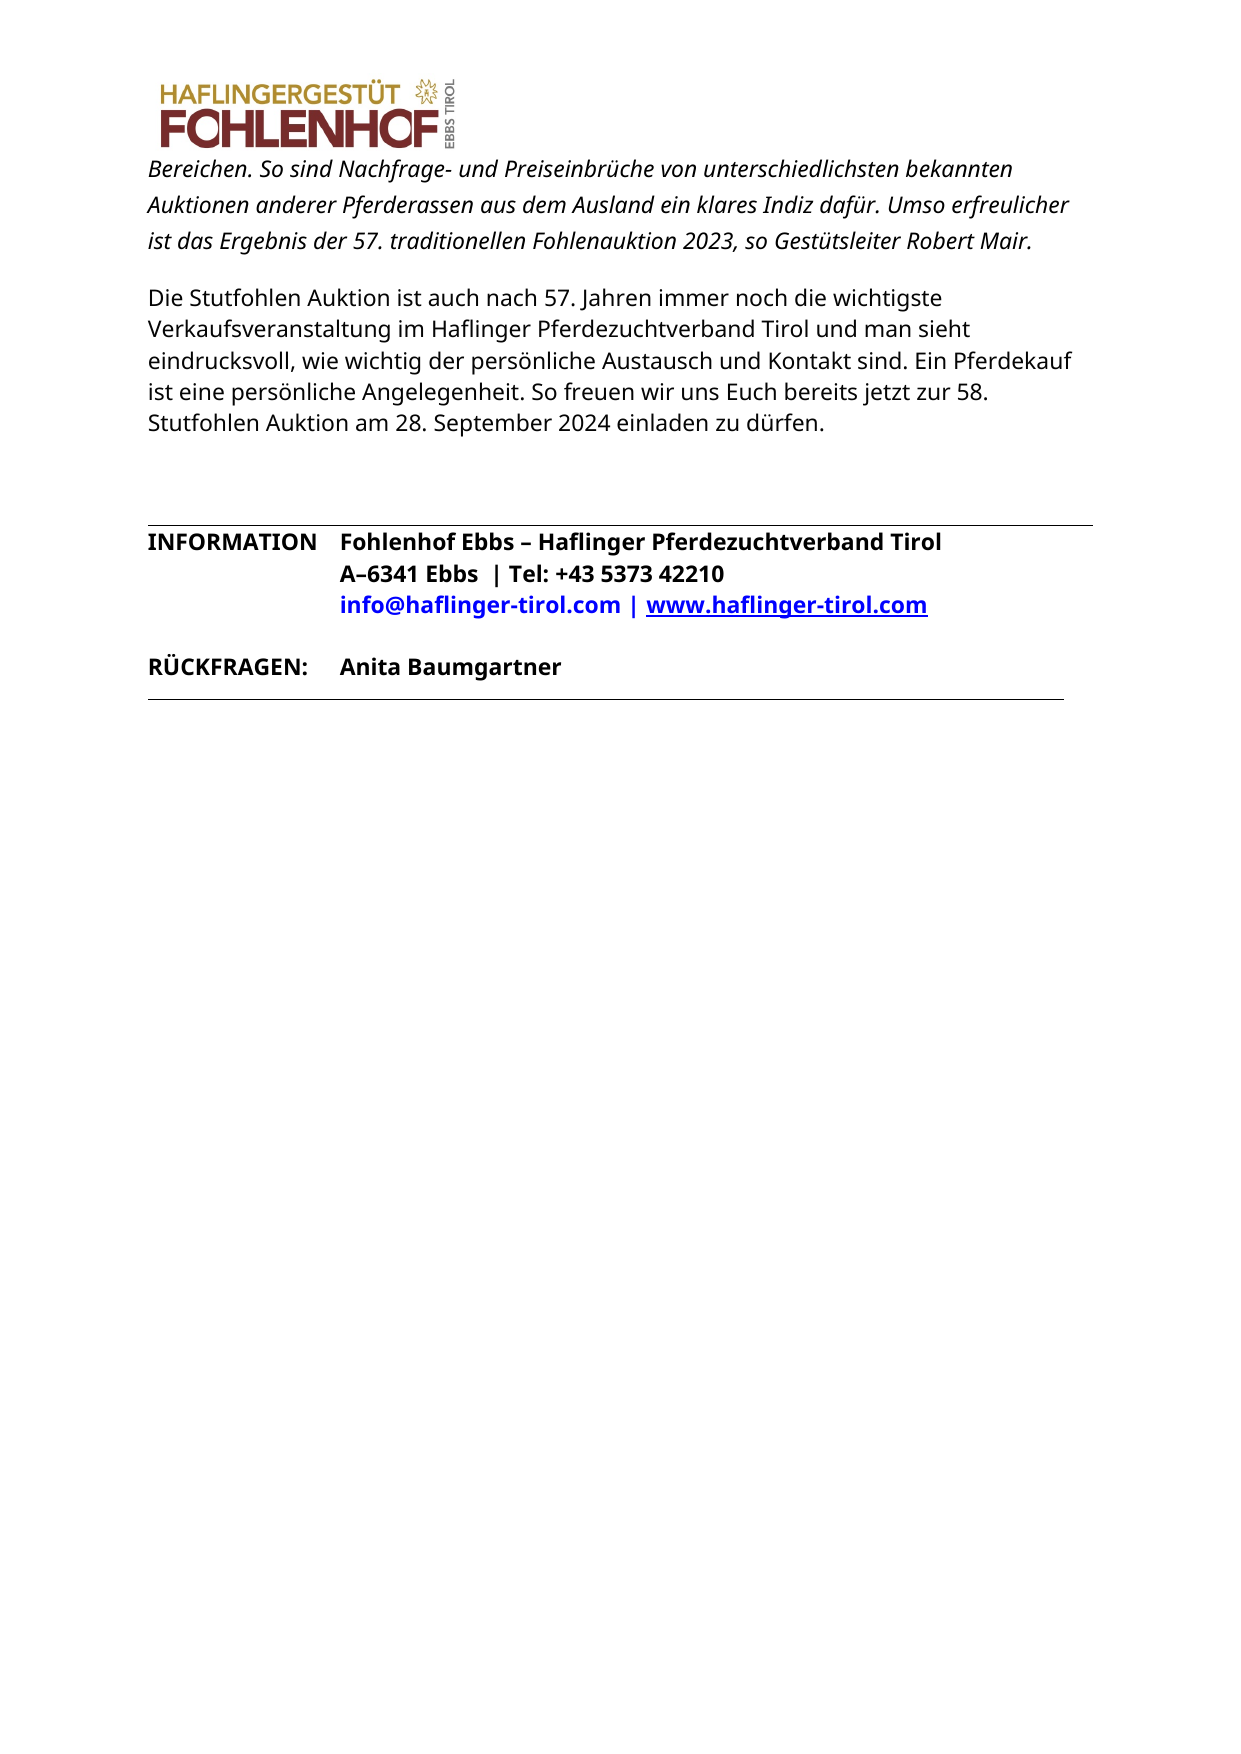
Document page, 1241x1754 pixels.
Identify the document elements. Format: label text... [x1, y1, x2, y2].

text info@haflinger-tirol.com | www.haflinger-tirol.com [148, 589, 1064, 620]
text Die Stutfohlen Auktion ist auch nach 57. Jahren immer noch die wichtigste Verkaufsveranstaltung im Haflinger Pferdezuchtverband Tirol und man sieht eindrucksvoll, wie wichtig der persönliche Austausch und Kontakt sind. Ein Pferdekauf ist eine persönliche Angelegenheit. So freuen wir uns Euch bereits jetzt zur 58. Stutfohlen Auktion am 28. September 2024 einladen zu dürfen. [148, 282, 1093, 438]
text RÜCKFRAGEN: Anita Baumgartner [148, 651, 1064, 699]
picture [147, 73, 468, 154]
text INFORMATION Fohlenhof Ebbs – Haflinger Pferdezuchtverband Tirol [148, 526, 1064, 557]
text A–6341 Ebbs | Tel: +43 5373 42210 [148, 557, 1064, 589]
